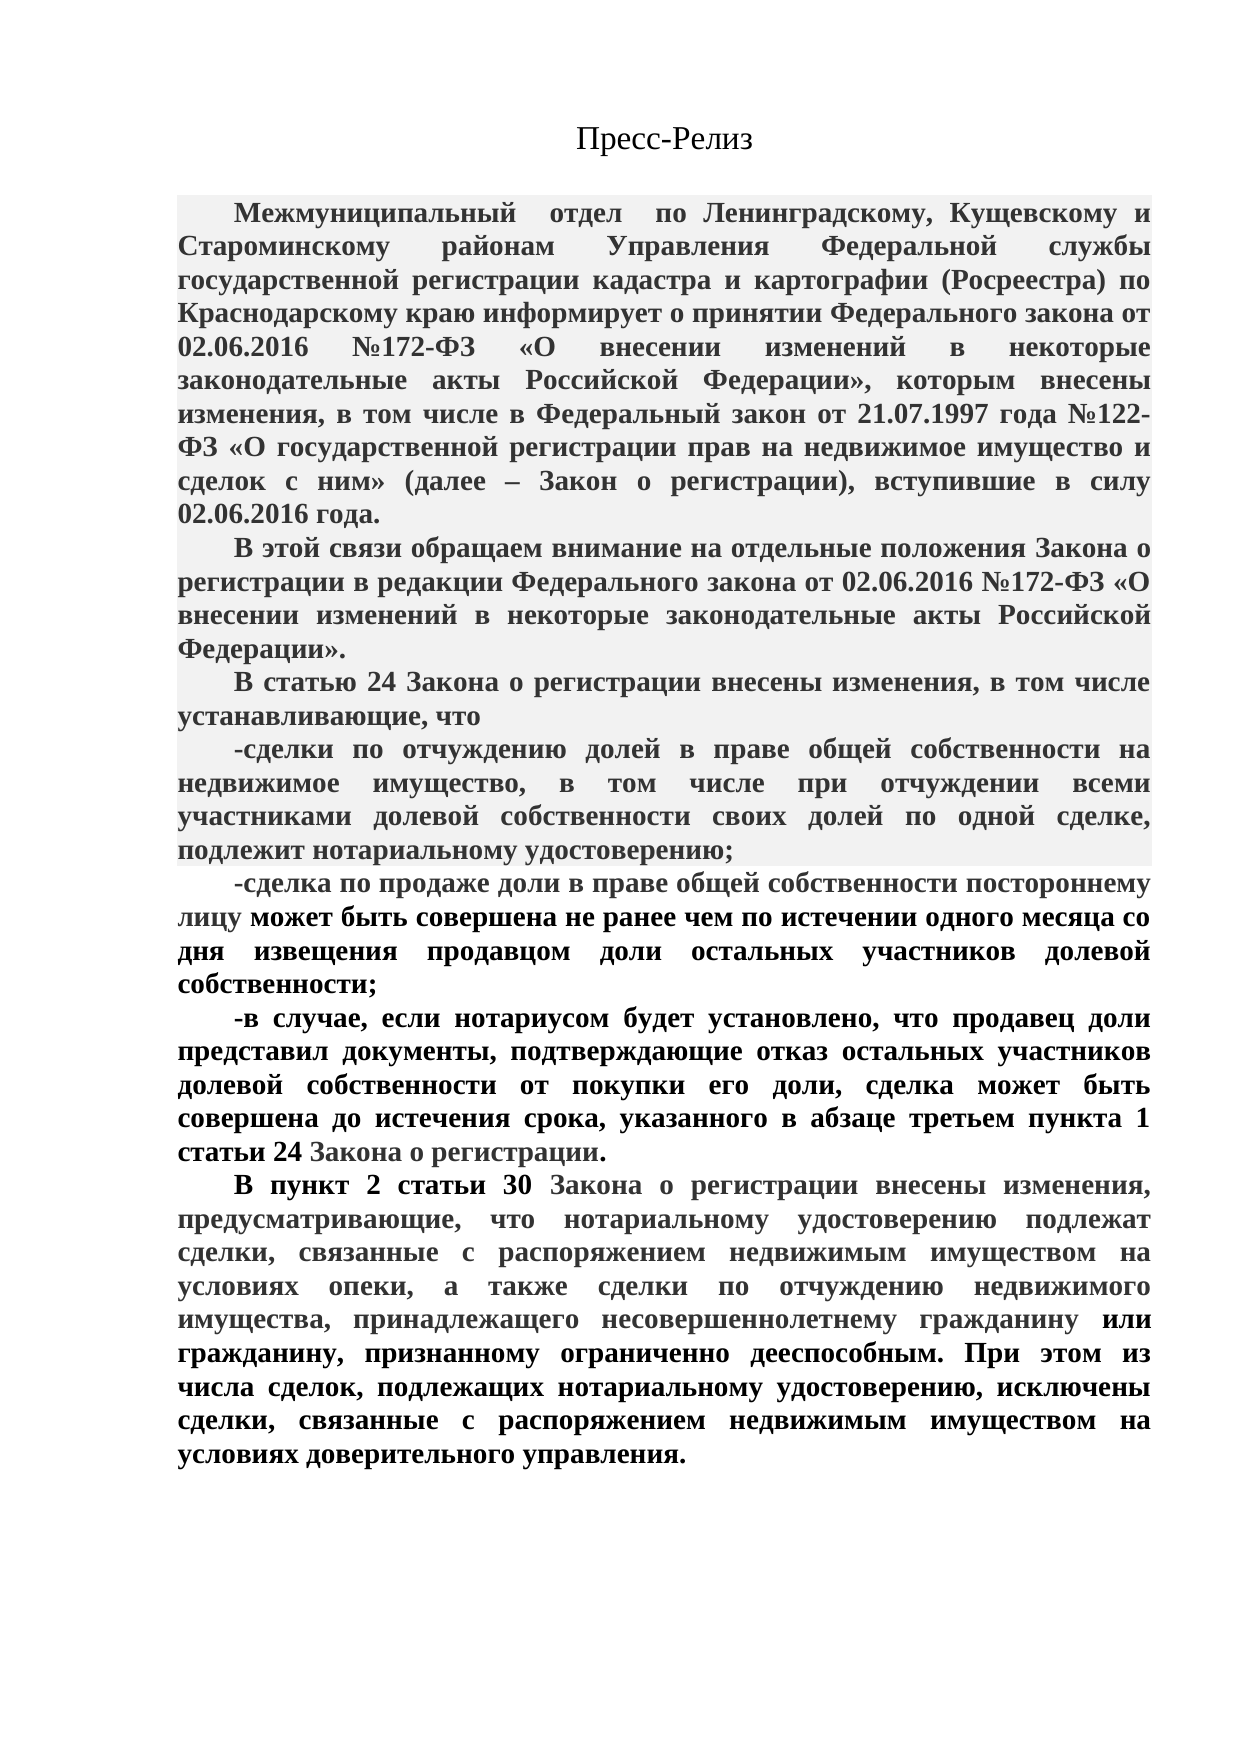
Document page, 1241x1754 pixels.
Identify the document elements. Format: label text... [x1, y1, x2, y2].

text -в случае, если нотариусом будет установлено, что продавец доли представил документы, подтверждающие отказ остальных участников долевой собственности от покупки его доли, сделка может быть совершена до истечения срока, указанного в абзаце третьем пункта 1 статьи 24 Закона о регистрации. [177, 1000, 1152, 1167]
text -сделки по отчуждению долей в праве общей собственности на недвижимое имущество, в том числе при отчуждении всеми участниками долевой собственности своих долей по одной сделке, подлежит нотариальному удостоверению; [177, 731, 1152, 866]
text В пункт 2 статьи 30 Закона о регистрации внесены изменения, предусматривающие, что нотариальному удостоверению подлежат сделки, связанные с распоряжением недвижимым имуществом на условиях опеки, а также сделки по отчуждению недвижимого имущества, принадлежащего несовершеннолетнему гражданину или гражданину, признанному ограниченно дееспособным. При этом из числа сделок, подлежащих нотариальному удостоверению, исключены сделки, связанные с распоряжением недвижимым имуществом на условиях доверительного управления. [177, 1167, 1152, 1469]
text В этой связи обращаем внимание на отдельные положения Закона о регистрации в редакции Федерального закона от 02.06.2016 №172-ФЗ «О внесении изменений в некоторые законодательные акты Российской Федерации». [177, 530, 1152, 664]
text Пресс-Релиз [177, 118, 1152, 156]
text Межмуниципальный отдел по Ленинградскому, Кущевскому и Староминскому районам Управления Федеральной службы государственной регистрации кадастра и картографии (Росреестра) по Краснодарскому краю информирует о принятии Федерального закона от 02.06.2016 №172-ФЗ «О внесении изменений в некоторые законодательные акты Российской Федерации», которым внесены изменения, в том числе в Федеральный закон от 21.07.1997 года №122-ФЗ «О государственной регистрации прав на недвижимое имущество и сделок с ним» (далее – Закон о регистрации), вступившие в силу 02.06.2016 года. [177, 195, 1152, 530]
text В статью 24 Закона о регистрации внесены изменения, в том числе устанавливающие, что [177, 664, 1152, 731]
text -сделка по продаже доли в праве общей собственности постороннему лицу может быть совершена не ранее чем по истечении одного месяца со дня извещения продавцом доли остальных участников долевой собственности; [177, 866, 1152, 1000]
